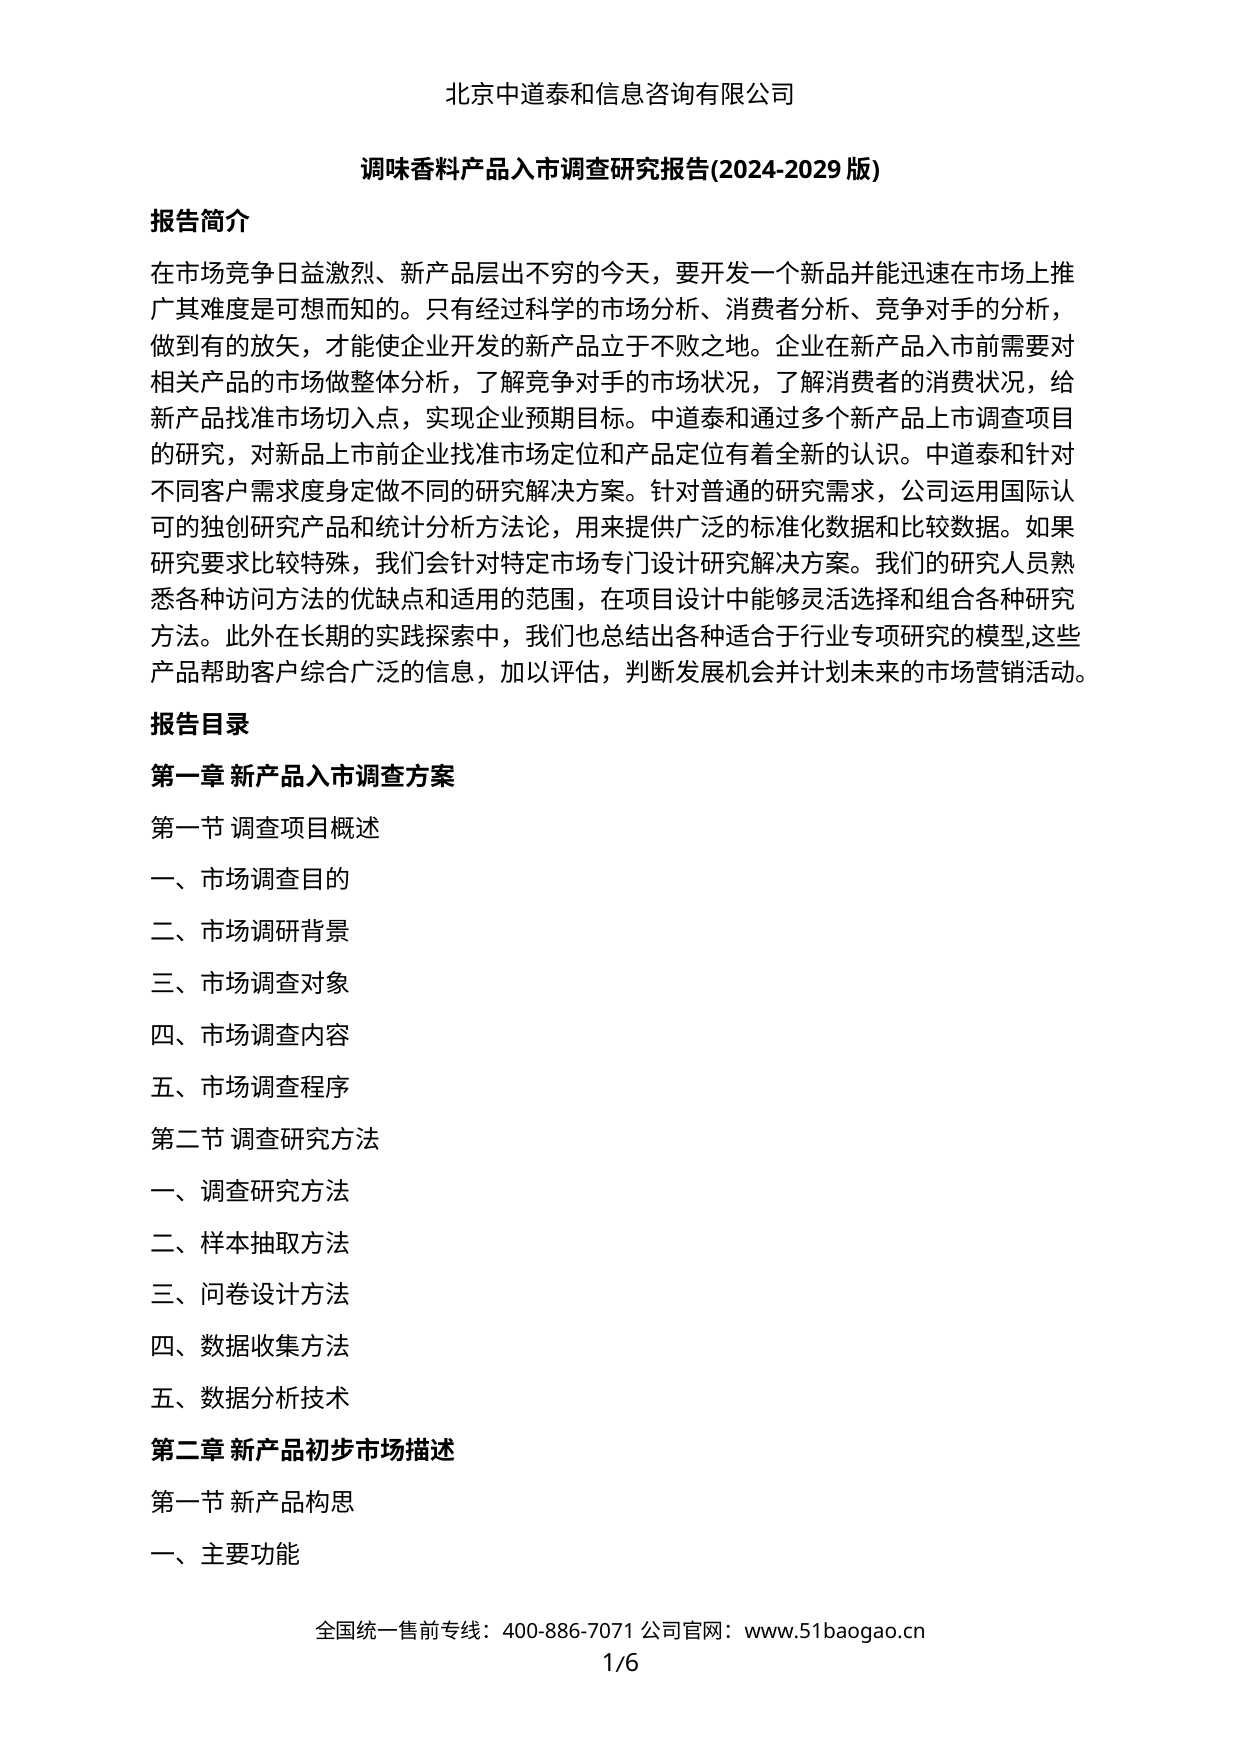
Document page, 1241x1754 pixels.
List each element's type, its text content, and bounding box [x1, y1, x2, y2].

text 三、问卷设计方法 [150, 1275, 1090, 1311]
text 一、市场调查目的 [150, 860, 1090, 896]
text 三、市场调查对象 [150, 964, 1090, 1000]
text 四、市场调查内容 [150, 1016, 1090, 1052]
text 五、数据分析技术 [150, 1379, 1090, 1415]
text 二、市场调研背景 [150, 912, 1090, 948]
text 第一节 调查项目概述 [150, 808, 1090, 844]
text 二、样本抽取方法 [150, 1223, 1090, 1259]
text 第一节 新产品构思 [150, 1482, 1090, 1519]
text 一、主要功能 [150, 1534, 1090, 1571]
text 第一章 新产品入市调查方案 [150, 756, 1090, 792]
text 第二章 新产品初步市场描述 [150, 1431, 1090, 1467]
text 调味香料产品入市调查研究报告(2024-2029版) [150, 150, 1090, 186]
text 报告目录 [150, 704, 1090, 741]
text 第二节 调查研究方法 [150, 1119, 1090, 1156]
text 四、数据收集方法 [150, 1327, 1090, 1363]
text 在市场竞争日益激烈、新产品层出不穷的今天，要开发一个新品并能迅速在市场上推广其难度是可想而知的。只有经过科学的市场分析、消费者分析、竞争对手的分析，做到有的放矢，才能使企业开发的新产品立于不败之地。企业在新产品入市前需要对相关产品的市场做整体分析，了解竞争对手的市场状况，了解消费者的消费状况，给新产品找准市场切入点，实现企业预期目标。中道泰和通过多个新产品上市调查项目的研究，对新品上市前企业找准市场定位和产品定位有着全新的认识。中道泰和针对不同客户需求度身定做不同的研究解决方案。针对普通的研究需求，公司运用国际认可的独创研究产品和统计分析方法论，用来提供广泛的标准化数据和比较数据。如果研究要求比较特殊，我们会针对特定市场专门设计研究解决方案。我们的研究人员熟悉各种访问方法的优缺点和适用的范围，在项目设计中能够灵活选择和组合各种研究方法。此外在长期的实践探索中，我们也总结出各种适合于行业专项研究的模型,这些产品帮助客户综合广泛的信息，加以评估，判断发展机会并计划未来的市场营销活动。 [150, 254, 1090, 689]
text 报告简介 [150, 202, 1090, 238]
text 一、调查研究方法 [150, 1171, 1090, 1207]
text 五、市场调查程序 [150, 1067, 1090, 1104]
